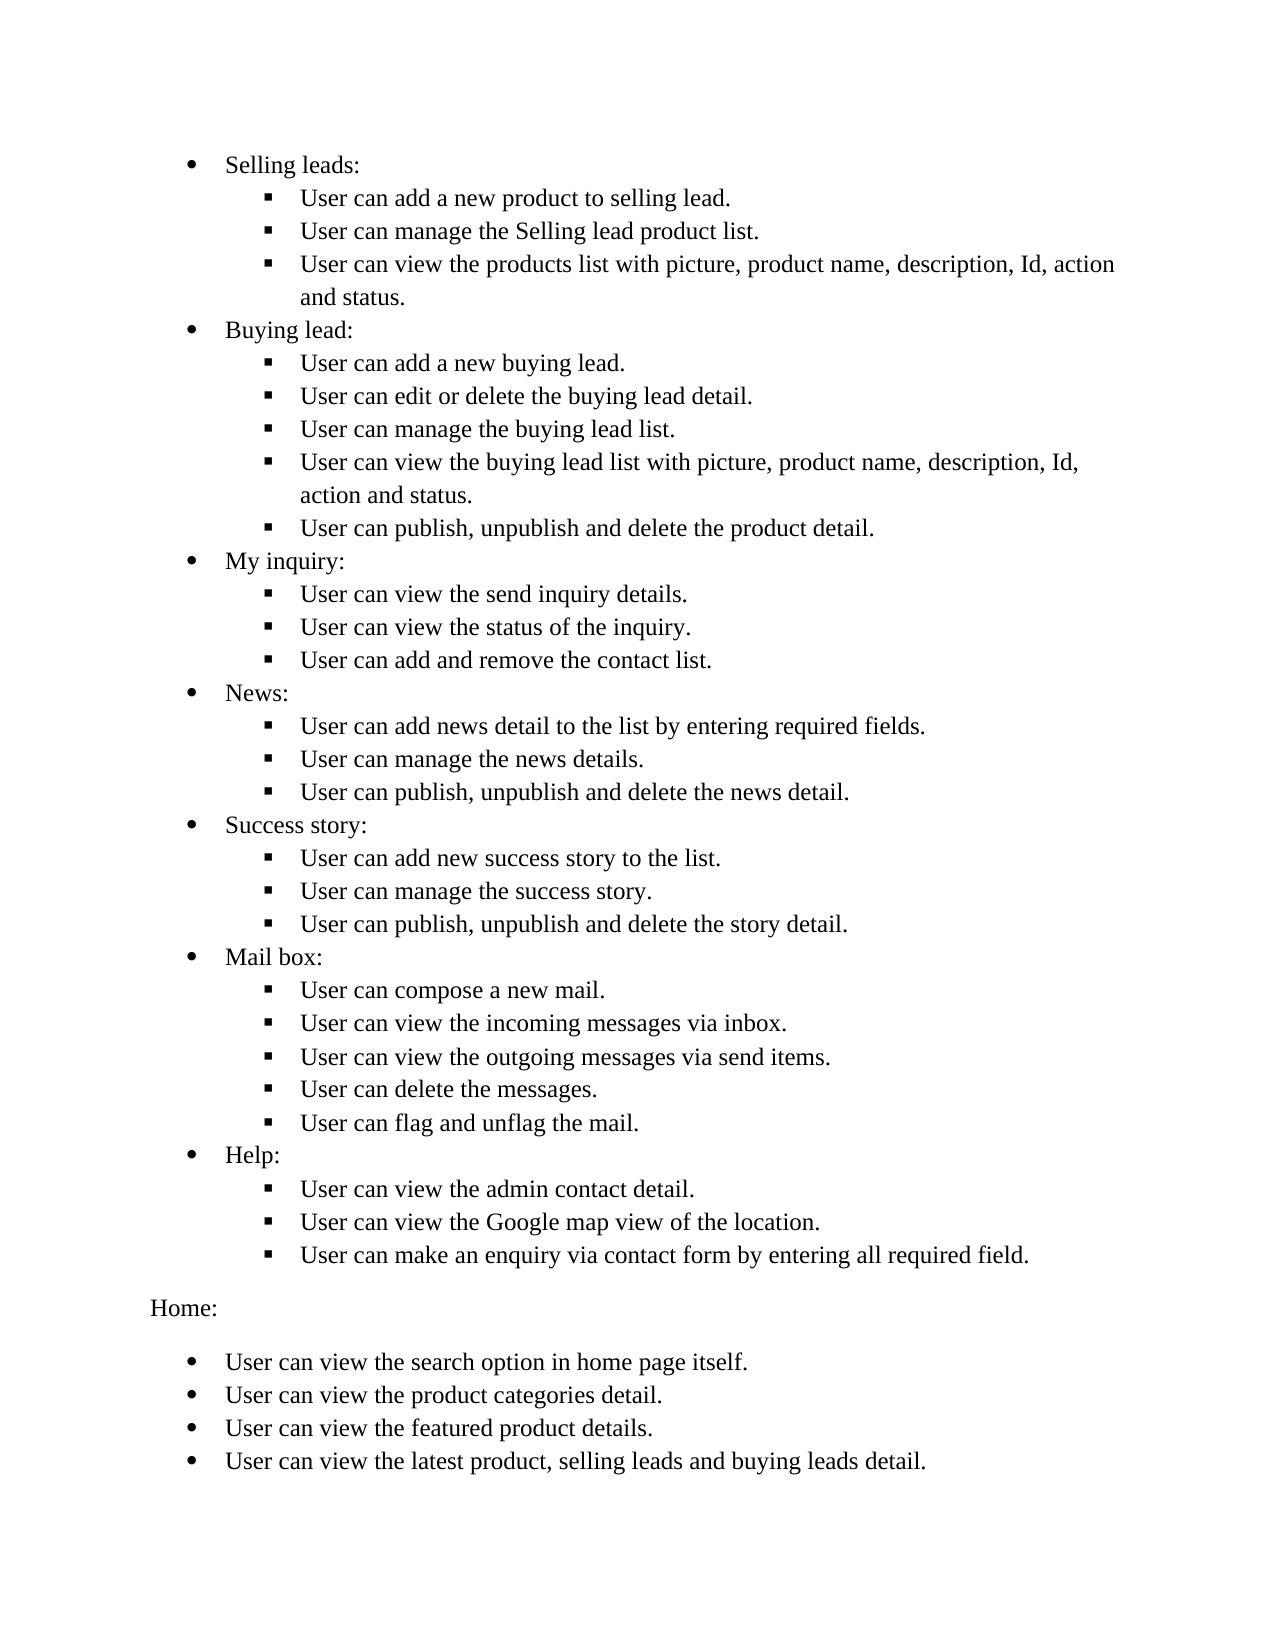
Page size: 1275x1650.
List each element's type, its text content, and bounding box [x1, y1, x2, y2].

list Help: [187, 1141, 1125, 1169]
list User can view the buying lead list with picture, product name, description, Id, action and status. [262, 447, 1125, 509]
list User can add a new buying lead. [262, 348, 1125, 377]
list User can view the admin contact detail. [262, 1174, 1125, 1202]
list User can view the status of the inquiry. [262, 612, 1125, 641]
list User can publish, unpublish and delete the news detail. [262, 777, 1125, 806]
list User can manage the success story. [262, 876, 1125, 905]
list User can view the incoming messages via inbox. [262, 1008, 1125, 1037]
list User can manage the Selling lead product list. [262, 216, 1125, 245]
list User can publish, unpublish and delete the product detail. [262, 513, 1125, 542]
list Buying lead: [187, 315, 1125, 344]
list Mail box: [187, 942, 1125, 971]
list User can manage the news details. [262, 744, 1125, 773]
list User can view the send inquiry details. [262, 579, 1125, 608]
list User can view the outgoing messages via send items. [262, 1042, 1125, 1070]
text Home: [150, 1293, 1125, 1322]
list News: [187, 678, 1125, 707]
list User can view the Google map view of the location. [262, 1207, 1125, 1235]
list User can view the search option in home page itself. [187, 1347, 1125, 1376]
list User can make an enquiry via contact form by entering all required field. [262, 1240, 1125, 1268]
list User can delete the messages. [262, 1074, 1125, 1103]
list Success story: [187, 810, 1125, 839]
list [262, 249, 1125, 311]
list My inquiry: [187, 546, 1125, 575]
list User can add new success story to the list. [262, 843, 1125, 872]
list User can edit or delete the buying lead detail. [262, 381, 1125, 410]
list User can compose a new mail. [262, 976, 1125, 1004]
list User can add and remove the contact list. [262, 645, 1125, 674]
list User can add a new product to selling lead. [262, 183, 1125, 212]
list User can add news detail to the list by entering required fields. [262, 711, 1125, 740]
list User can manage the buying lead list. [262, 414, 1125, 443]
list Selling leads: [187, 150, 1125, 179]
list User can view the product categories detail. [187, 1380, 1125, 1409]
list User can publish, unpublish and delete the story detail. [262, 909, 1125, 938]
list User can view the latest product, selling leads and buying leads detail. [187, 1446, 1125, 1475]
list User can flag and unflag the mail. [262, 1108, 1125, 1136]
list User can view the featured product details. [187, 1413, 1125, 1442]
